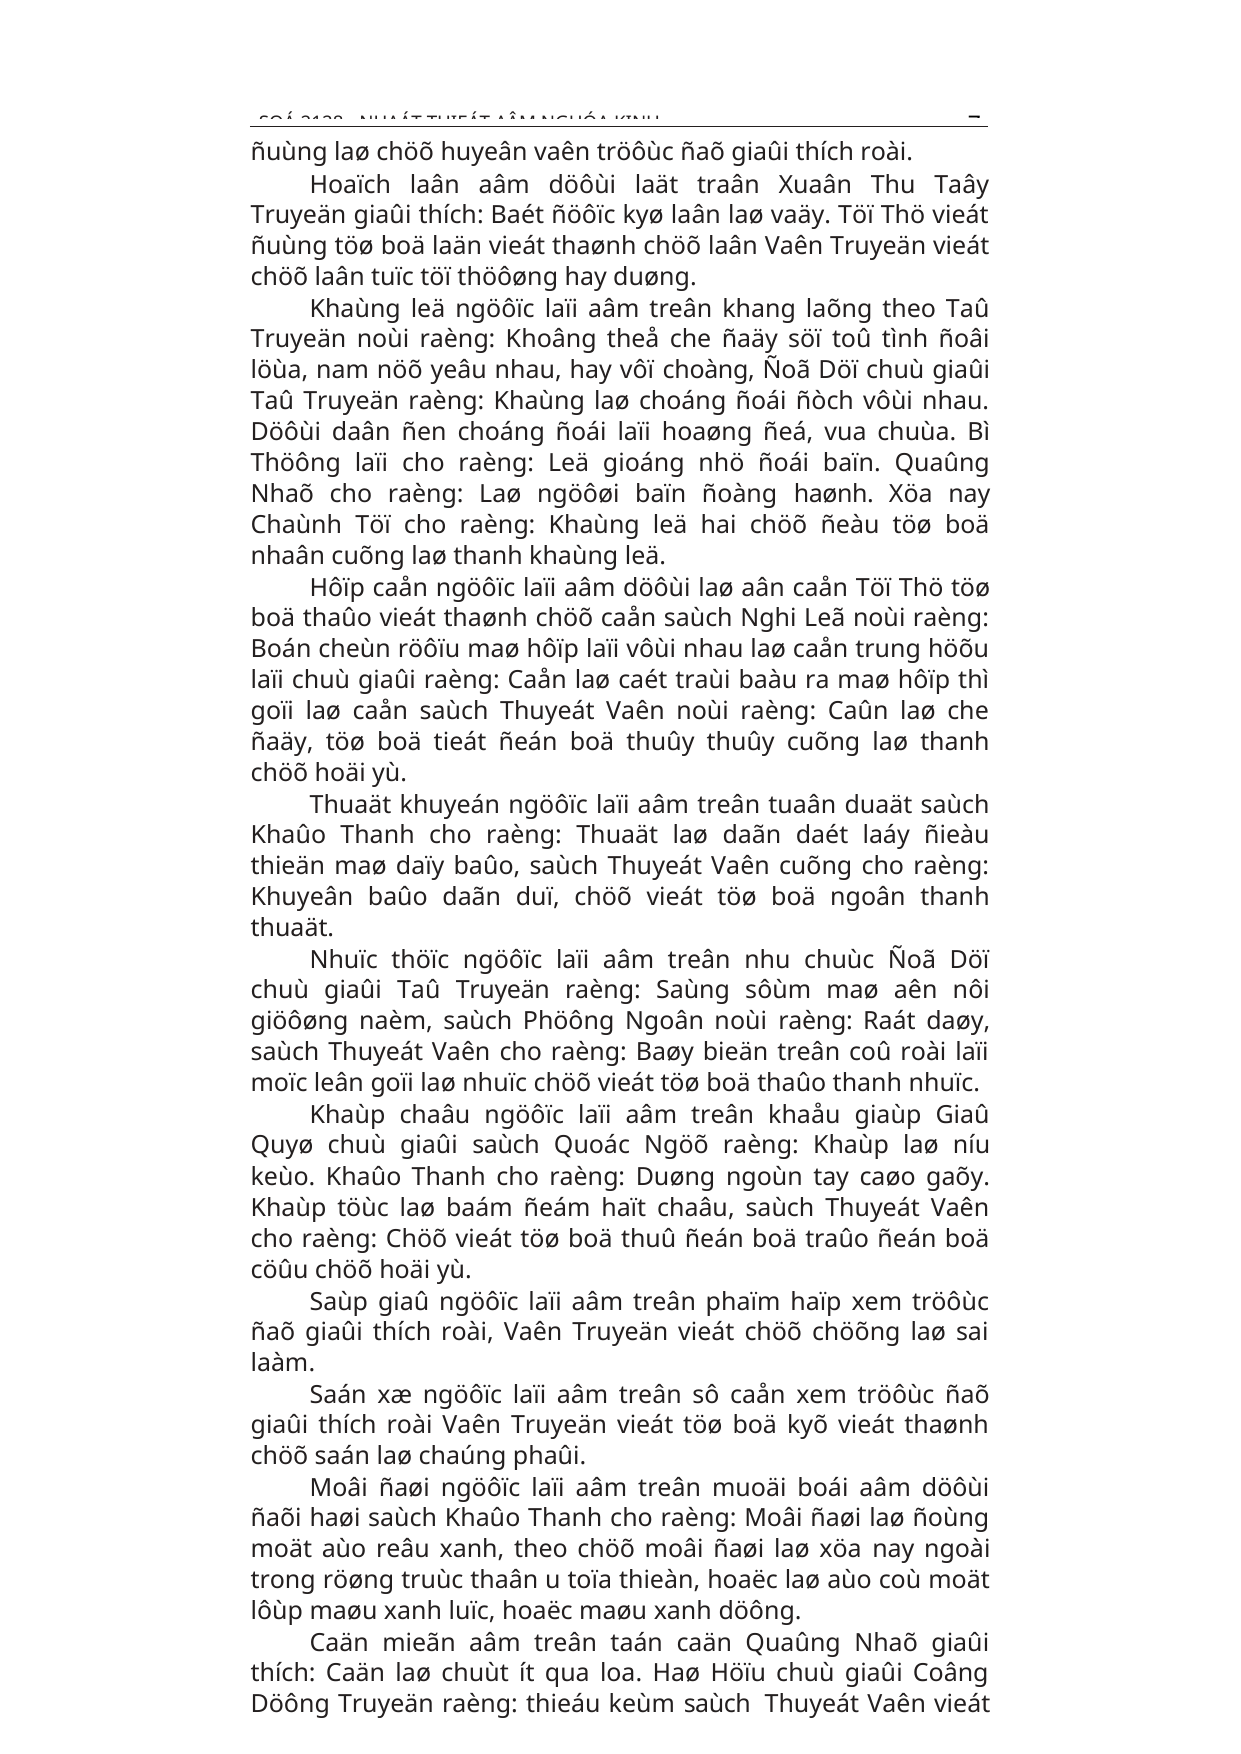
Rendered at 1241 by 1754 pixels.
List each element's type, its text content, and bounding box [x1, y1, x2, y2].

text Hôïp caån ngöôïc laïi aâm döôùi laø aân caån Töï Thö töø boä thaûo vieát thaønh chöõ caån saùch Nghi Leã noùi raèng: Boán cheùn röôïu maø hôïp laïi vôùi nhau laø caån trung höõu laïi chuù giaûi raèng: Caån laø caét traùi baàu ra maø hôïp thì goïi laø caån saùch Thuyeát Vaên noùi raèng: Caûn laø che ñaäy, töø boä tieát ñeán boä thuûy thuûy cuõng laø thanh chöõ hoäi yù. [250, 572, 990, 789]
text ñuùng laø chöõ huyeân vaên tröôùc ñaõ giaûi thích roài. [250, 134, 1065, 167]
text Khaùng leä ngöôïc laïi aâm treân khang laõng theo Taû Truyeän noùi raèng: Khoâng theå che ñaäy söï toû tình ñoâi löùa, nam nöõ yeâu nhau, hay vôï choàng, Ñoã Döï chuù giaûi Taû Truyeän raèng: Khaùng laø choáng ñoái ñòch vôùi nhau. Döôùi daân ñen choáng ñoái laïi hoaøng ñeá, vua chuùa. Bì Thöông laïi cho raèng: Leä gioáng nhö ñoái baïn. Quaûng Nhaõ cho raèng: Laø ngöôøi baïn ñoàng haønh. Xöa nay Chaùnh Töï cho raèng: Khaùng leä hai chöõ ñeàu töø boä nhaân cuõng laø thanh khaùng leä. [250, 292, 990, 572]
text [250, 1626, 990, 1719]
text Khaùp chaâu ngöôïc laïi aâm treân khaåu giaùp Giaû Quyø chuù giaûi saùch Quoác Ngöõ raèng: Khaùp laø níu keùo. Khaûo Thanh cho raèng: Duøng ngoùn tay caøo gaõy. Khaùp töùc laø baám ñeám haït chaâu, saùch Thuyeát Vaên cho raèng: Chöõ vieát töø boä thuû ñeán boä traûo ñeán boä cöûu chöõ hoäi yù. [250, 1099, 990, 1285]
text Thuaät khuyeán ngöôïc laïi aâm treân tuaân duaät saùch Khaûo Thanh cho raèng: Thuaät laø daãn daét laáy ñieàu thieän maø daïy baûo, saùch Thuyeát Vaên cuõng cho raèng: Khuyeân baûo daãn duï, chöõ vieát töø boä ngoân thanh thuaät. [250, 789, 990, 944]
text Saùp giaû ngöôïc laïi aâm treân phaïm haïp xem tröôùc ñaõ giaûi thích roài, Vaên Truyeän vieát chöõ chöõng laø sai laàm. [250, 1285, 990, 1378]
text Hoaïch laân aâm döôùi laät traân Xuaân Thu Taây Truyeän giaûi thích: Baét ñöôïc kyø laân laø vaäy. Töï Thö vieát ñuùng töø boä laän vieát thaønh chöõ laân Vaên Truyeän vieát chöõ laân tuïc töï thöôøng hay duøng. [250, 168, 990, 292]
text Nhuïc thöïc ngöôïc laïi aâm treân nhu chuùc Ñoã Döï chuù giaûi Taû Truyeän raèng: Saùng sôùm maø aên nôi giöôøng naèm, saùch Phöông Ngoân noùi raèng: Raát daøy, saùch Thuyeát Vaên cho raèng: Baøy bieän treân coû roài laïi moïc leân goïi laø nhuïc chöõ vieát töø boä thaûo thanh nhuïc. [250, 944, 990, 1099]
text Moâi ñaøi ngöôïc laïi aâm treân muoäi boái aâm döôùi ñaõi haøi saùch Khaûo Thanh cho raèng: Moâi ñaøi laø ñoùng moät aùo reâu xanh, theo chöõ moâi ñaøi laø xöa nay ngoài trong röøng truùc thaân u toïa thieàn, hoaëc laø aùo coù moät lôùp maøu xanh luïc, hoaëc maøu xanh döông. [250, 1471, 990, 1626]
text Saán xæ ngöôïc laïi aâm treân sô caån xem tröôùc ñaõ giaûi thích roài Vaên Truyeän vieát töø boä kyõ vieát thaønh chöõ saán laø chaúng phaûi. [250, 1378, 990, 1471]
